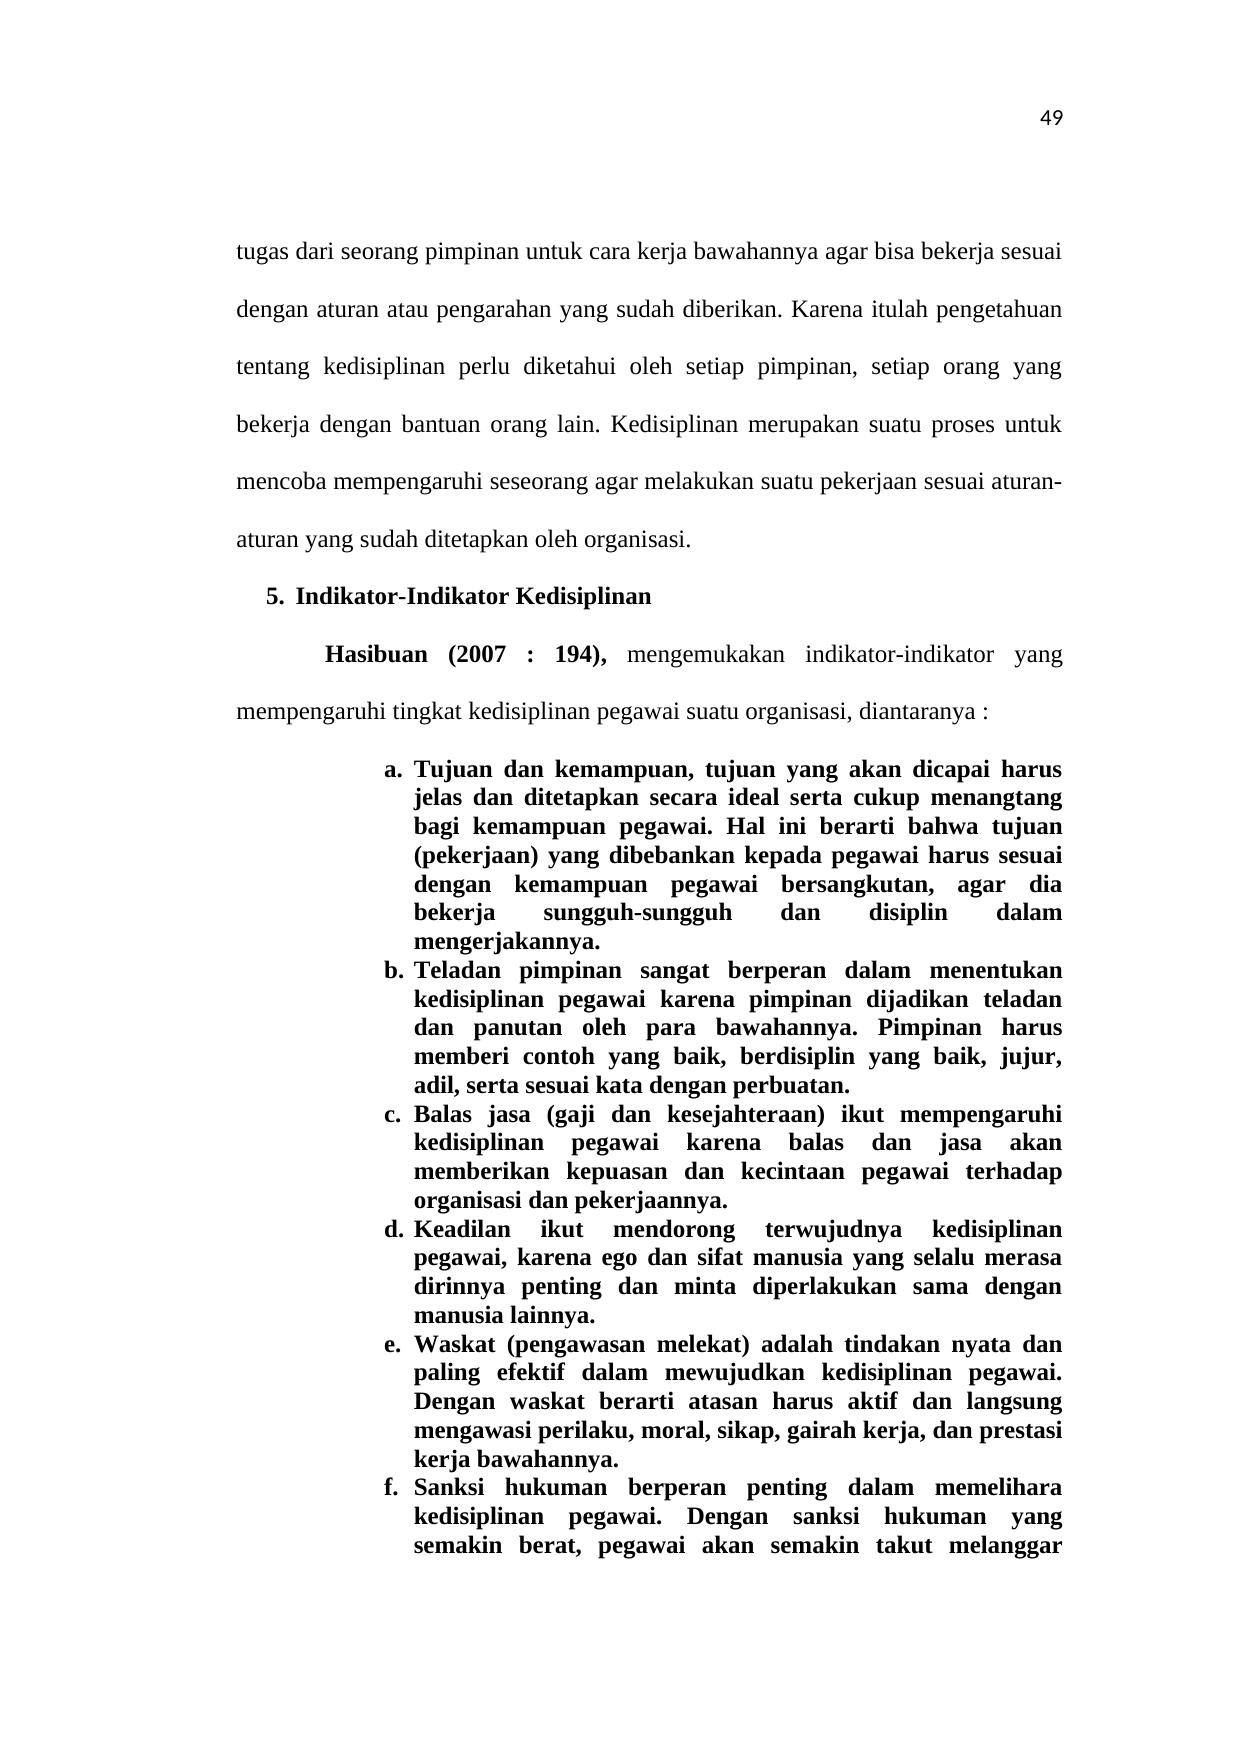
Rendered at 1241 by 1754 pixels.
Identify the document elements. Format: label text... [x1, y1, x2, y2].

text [236, 236, 1063, 552]
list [384, 1472, 1063, 1559]
list Waskat (pengawasan melekat) adalah tindakan nyata dan paling efektif dalam mewujudkan kedisiplinan pegawai. Dengan waskat berarti atasan harus aktif dan langsung mengawasi perilaku, moral, sikap, gairah kerja, dan prestasi kerja bawahannya. [384, 1329, 1063, 1472]
list Balas jasa (gaji dan kesejahteraan) ikut mempengaruhi kedisiplinan pegawai karena balas dan jasa akan memberikan kepuasan dan kecintaan pegawai terhadap organisasi dan pekerjaannya. [384, 1099, 1063, 1214]
list Keadilan ikut mendorong terwujudnya kedisiplinan pegawai, karena ego dan sifat manusia yang selalu merasa dirinnya penting dan minta diperlakukan sama dengan manusia lainnya. [384, 1214, 1063, 1329]
list Tujuan dan kemampuan, tujuan yang akan dicapai harus jelas dan ditetapkan secara ideal serta cukup menangtang bagi kemampuan pegawai. Hal ini berarti bahwa tujuan (pekerjaan) yang dibebankan kepada pegawai harus sesuai dengan kemampuan pegawai bersangkutan, agar dia bekerja sungguh-sungguh dan disiplin dalam mengerjakannya. [384, 754, 1063, 955]
list Indikator-Indikator Kedisiplinan [266, 581, 1063, 610]
text Hasibuan (2007 : 194), mengemukakan indikator-indikator yang mempengaruhi tingkat kedisiplinan pegawai suatu organisasi, diantaranya : [236, 639, 1063, 725]
list Teladan pimpinan sangat berperan dalam menentukan kedisiplinan pegawai karena pimpinan dijadikan teladan dan panutan oleh para bawahannya. Pimpinan harus memberi contoh yang baik, berdisiplin yang baik, jujur, adil, serta sesuai kata dengan perbuatan. [384, 955, 1063, 1099]
